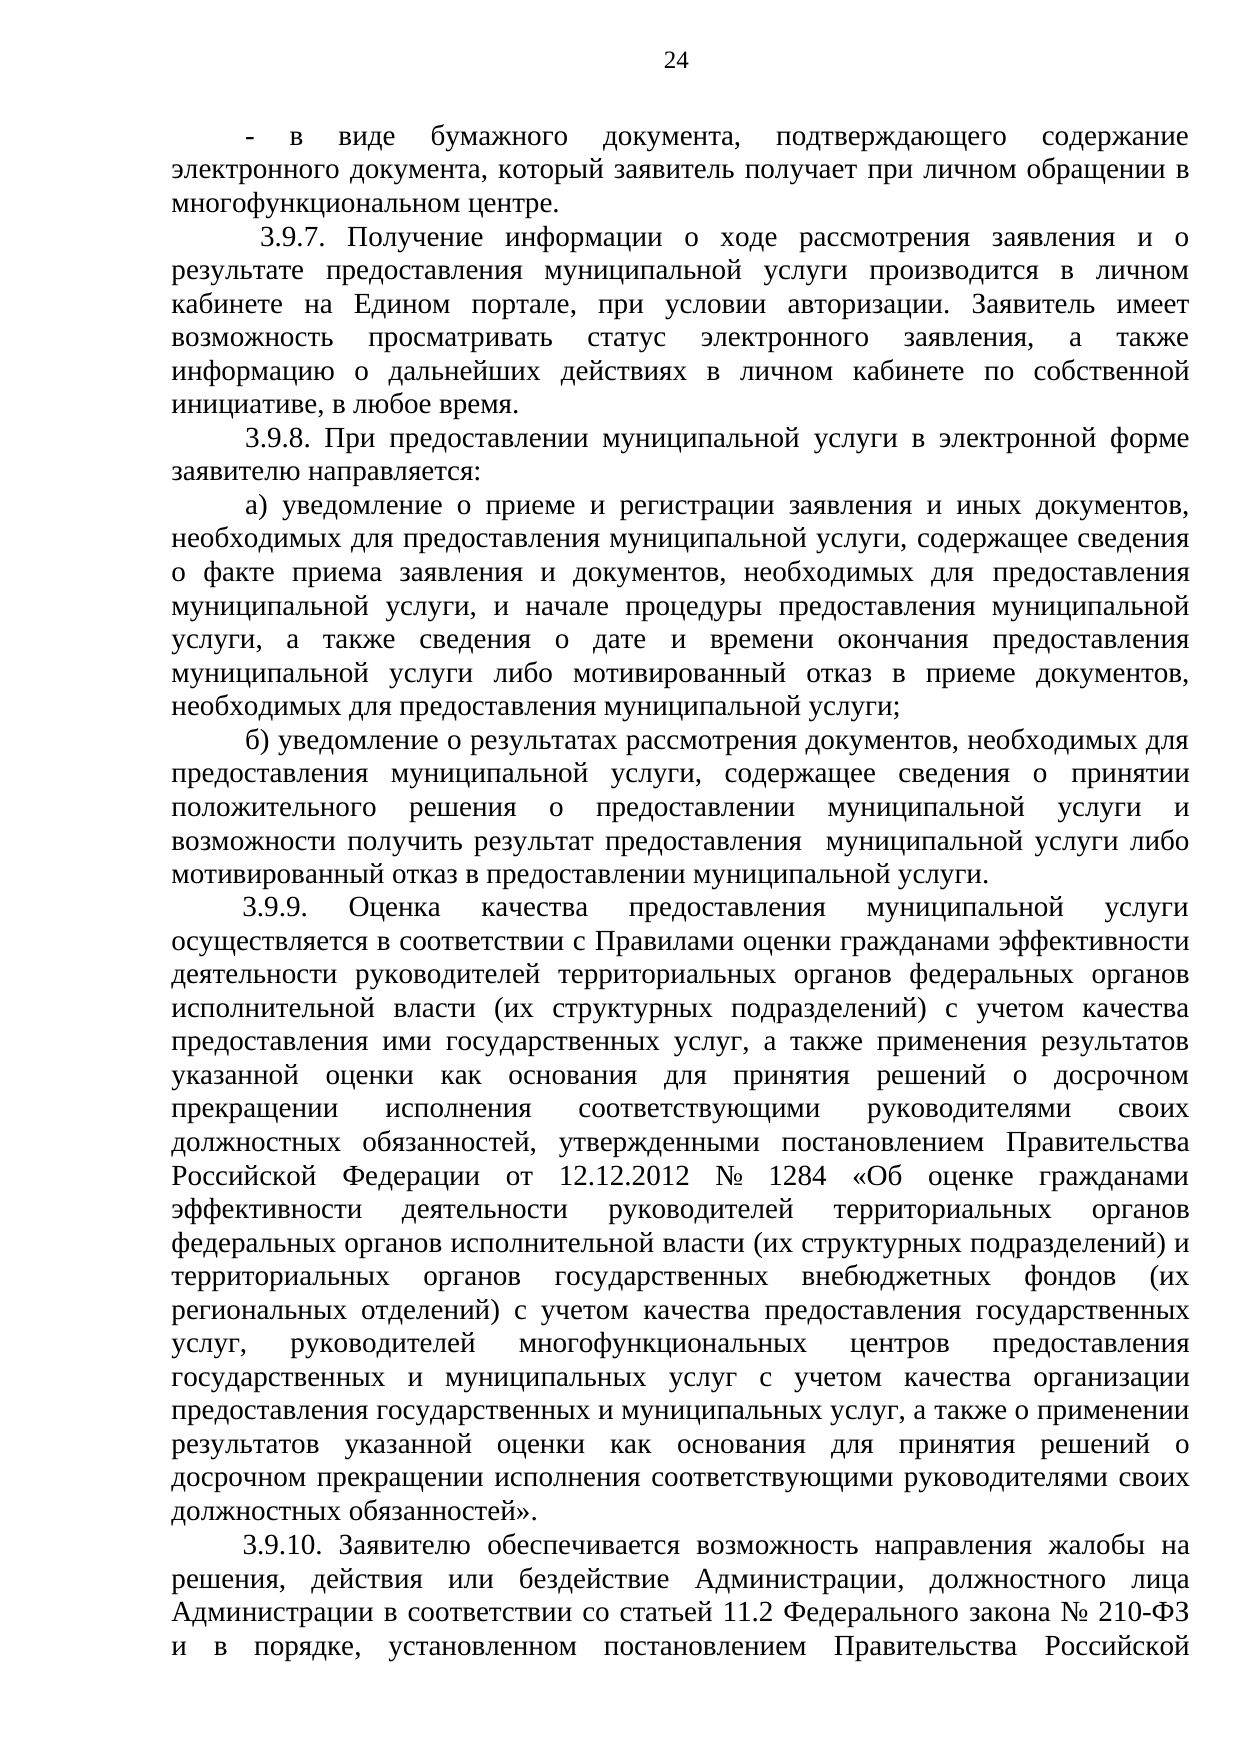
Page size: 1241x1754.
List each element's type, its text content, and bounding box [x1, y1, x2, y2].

text 3.9.9. Оценка качества предоставления муниципальной услуги осуществляется в соответствии с Правилами оценки гражданами эффективности деятельности руководителей территориальных органов федеральных органов исполнительной власти (их структурных подразделений) с учетом качества предоставления ими государственных услуг, а также применения результатов указанной оценки как основания для принятия решений о досрочном прекращении исполнения соответствующими руководителями своих должностных обязанностей, утвержденными постановлением Правительства Российской Федерации от 12.12.2012 № 1284 «Об оценке гражданами эффективности деятельности руководителей территориальных органов федеральных органов исполнительной власти (их структурных подразделений) и территориальных органов государственных внебюджетных фондов (их региональных отделений) с учетом качества предоставления государственных услуг, руководителей многофункциональных центров предоставления государственных и муниципальных услуг с учетом качества организации предоставления государственных и муниципальных услуг, а также о применении результатов указанной оценки как основания для принятия решений о досрочном прекращении исполнения соответствующими руководителями своих должностных обязанностей». [171, 890, 1190, 1527]
text б) уведомление о результатах рассмотрения документов, необходимых для предоставления муниципальной услуги, содержащее сведения о принятии положительного решения о предоставлении муниципальной услуги и возможности получить результат предоставления муниципальной услуги либо мотивированный отказ в предоставлении муниципальной услуги. [171, 722, 1190, 890]
text 3.9.7. Получение информации о ходе рассмотрения заявления и о результате предоставления муниципальной услуги производится в личном кабинете на Едином портале, при условии авторизации. Заявитель имеет возможность просматривать статус электронного заявления, а также информацию о дальнейших действиях в личном кабинете по собственной инициативе, в любое время. [171, 219, 1190, 420]
text - в виде бумажного документа, подтверждающего содержание электронного документа, который заявитель получает при личном обращении в многофункциональном центре. [171, 118, 1190, 219]
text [171, 1527, 1190, 1661]
text а) уведомление о приеме и регистрации заявления и иных документов, необходимых для предоставления муниципальной услуги, содержащее сведения о факте приема заявления и документов, необходимых для предоставления муниципальной услуги, и начале процедуры предоставления муниципальной услуги, а также сведения о дате и времени окончания предоставления муниципальной услуги либо мотивированный отказ в приеме документов, необходимых для предоставления муниципальной услуги; [171, 487, 1190, 722]
text 3.9.8. При предоставлении муниципальной услуги в электронной форме заявителю направляется: [171, 420, 1190, 487]
